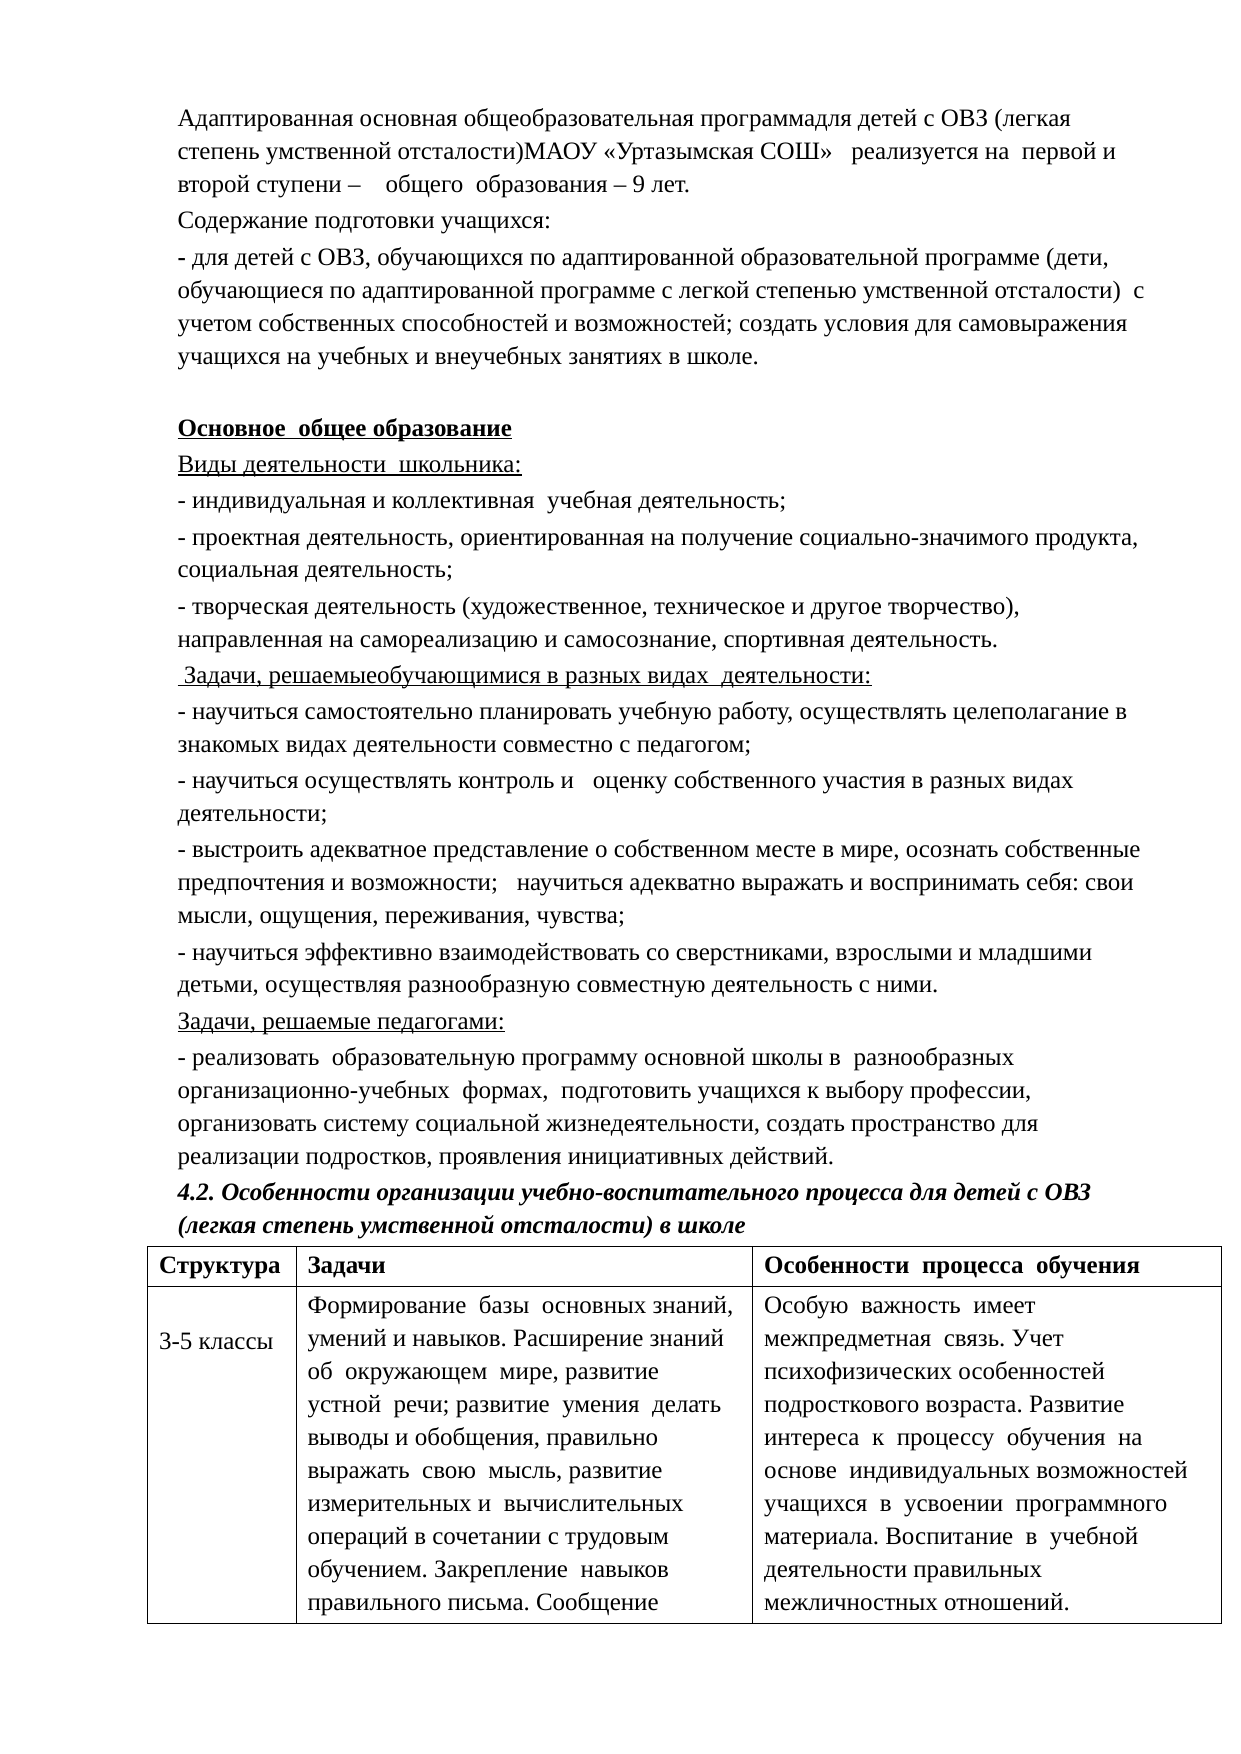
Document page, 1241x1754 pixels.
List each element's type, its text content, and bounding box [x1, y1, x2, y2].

text Адаптированная основная общеобразовательная программадля детей с ОВЗ (легкая степень умственной отсталости)МАОУ «Уртазымская СОШ» реализуется на первой и второй ступени – общего образования – 9 лет. [177, 103, 1152, 198]
text - реализовать образовательную программу основной школы в разнообразных организационно-учебных формах, подготовить учащихся к выбору профессии, организовать систему социальной жизнедеятельности, создать пространство для реализации подростков, проявления инициативных действий. [177, 1042, 1152, 1170]
table_cell 3-5 классы [148, 1287, 296, 1623]
text - для детей с ОВЗ, обучающихся по адаптированной образовательной программе (дети, обучающиеся по адаптированной программе с легкой степенью умственной отсталости) с учетом собственных способностей и возможностей; создать условия для самовыражения учащихся на учебных и внеучебных занятиях в школе. [177, 242, 1152, 369]
table_header Задачи [297, 1247, 752, 1286]
text - научиться эффективно взаимодействовать со сверстниками, взрослыми и младшими детьми, осуществляя разнообразную совместную деятельность с ними. [177, 937, 1152, 998]
text - научиться самостоятельно планировать учебную работу, осуществлять целеполагание в знакомых видах деятельности совместно с педагогом; [177, 696, 1152, 758]
text Основное общее образование [177, 413, 1152, 442]
text - выстроить адекватное представление о собственном месте в мире, осознать собственные предпочтения и возможности; научиться адекватно выражать и воспринимать себя: свои мысли, ощущения, переживания, чувства; [177, 834, 1152, 929]
table_header Структура [148, 1247, 296, 1286]
text - научиться осуществлять контроль и оценку собственного участия в разных видах деятельности; [177, 765, 1152, 827]
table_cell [753, 1287, 1221, 1623]
text Задачи, решаемые педагогами: [177, 1006, 1152, 1034]
text 4.2. Особенности организации учебно-воспитательного процесса для детей с ОВЗ (легкая степень умственной отсталости) в школе [177, 1177, 1152, 1239]
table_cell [297, 1287, 752, 1623]
text Виды деятельности школьника: [177, 449, 1152, 478]
table_header Особенности процесса обучения [753, 1247, 1221, 1286]
text Задачи, решаемыеобучающимися в разных видах деятельности: [177, 660, 1152, 689]
text Содержание подготовки учащихся: [177, 206, 1152, 234]
text - индивидуальная и коллективная учебная деятельность; [177, 485, 1152, 514]
text - творческая деятельность (художественное, техническое и другое творчество), направленная на самореализацию и самосознание, спортивная деятельность. [177, 591, 1152, 652]
text - проектная деятельность, ориентированная на получение социально-значимого продукта, социальная деятельность; [177, 522, 1152, 583]
